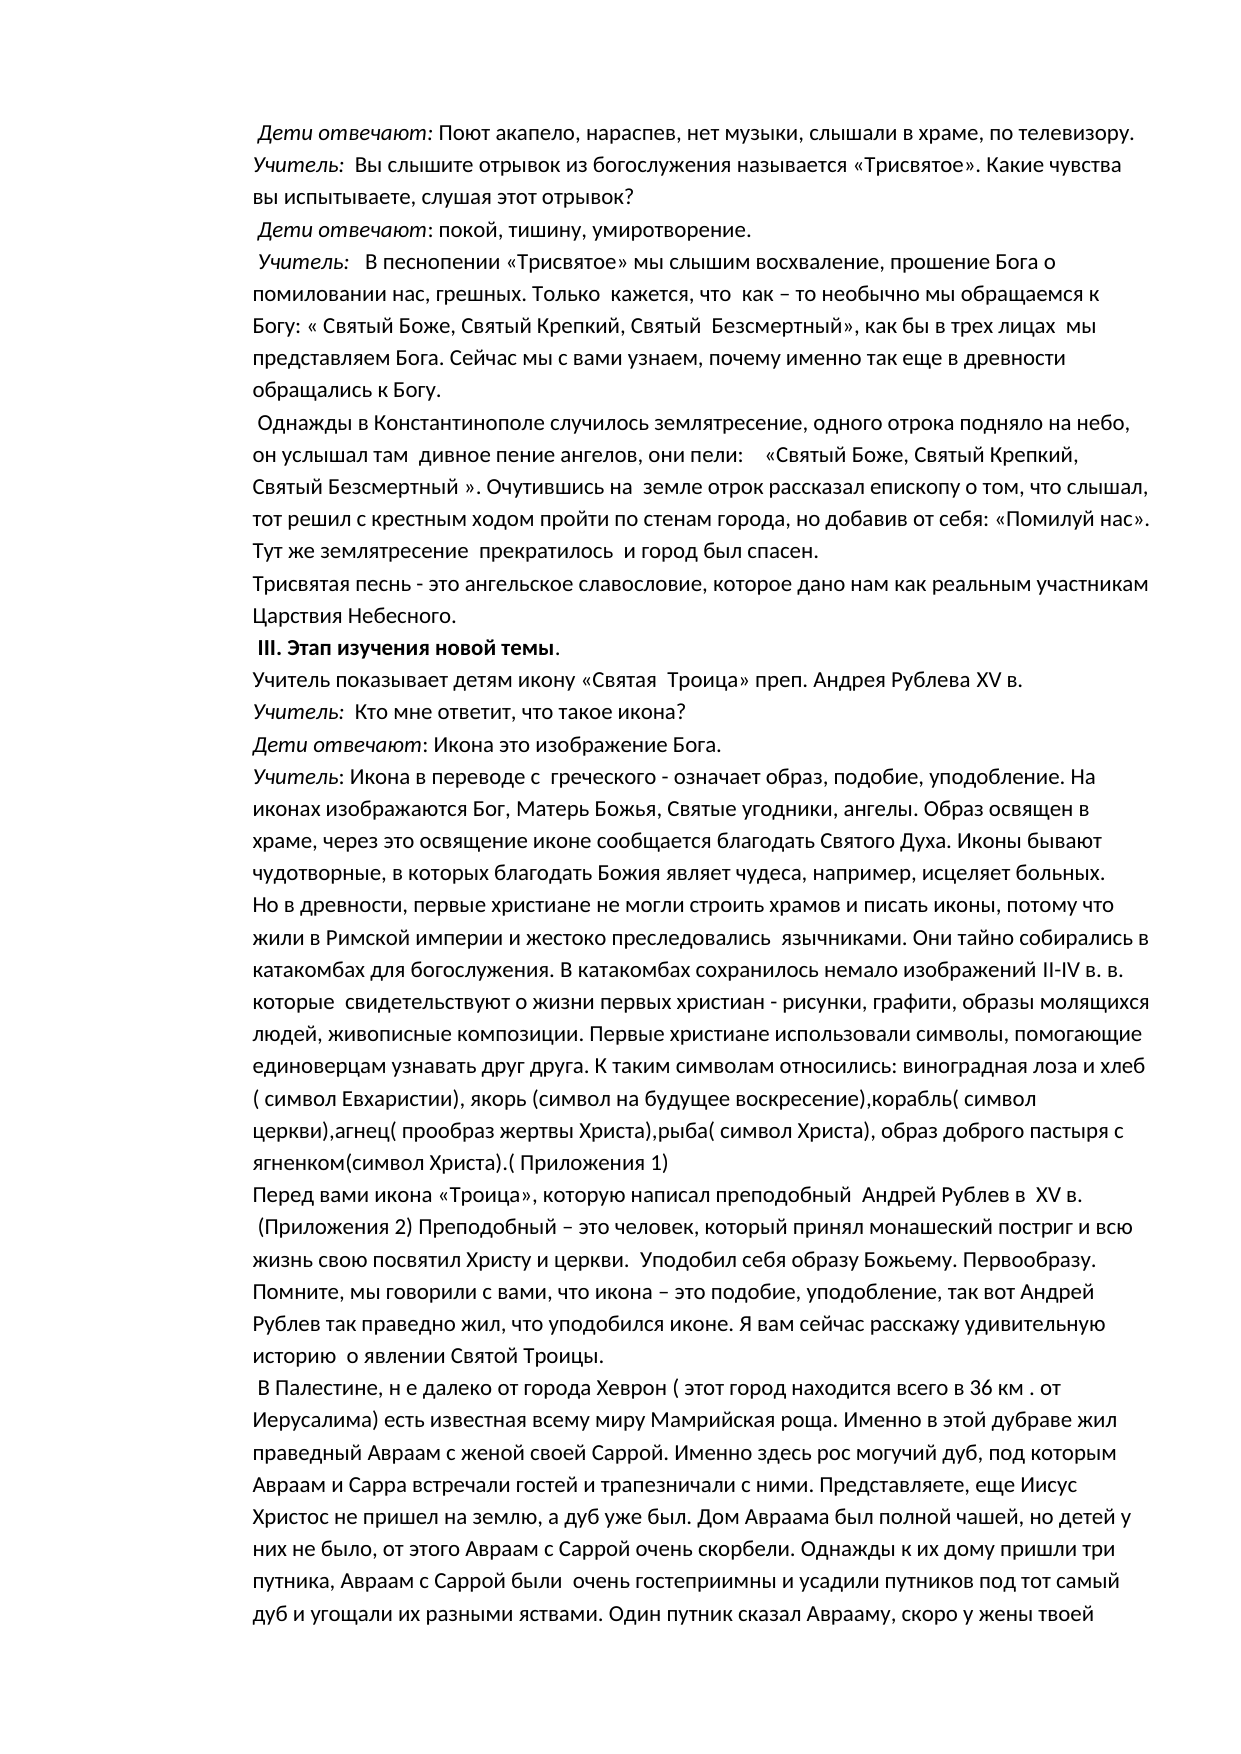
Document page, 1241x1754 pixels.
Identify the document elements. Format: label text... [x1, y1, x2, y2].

list Однажды в Константинополе случилось землятресение, одного отрока подняло на небо, он услышал там дивное пение ангелов, они пели: «Святый Боже, Святый Крепкий, Святый Безсмертный ». Очутившись на земле отрок рассказал епископу о том, что слышал, тот решил с крестным ходом пройти по стенам города, но добавив от себя: «Помилуй нас». Тут же землятресение прекратилось и город был спасен. [252, 408, 1152, 564]
list Учитель: Икона в переводе с греческого - означает образ, подобие, уподобление. На иконах изображаются Бог, Матерь Божья, Святые угодники, ангелы. Образ освящен в храме, через это освящение иконе сообщается благодать Святого Духа. Иконы бывают чудотворные, в которых благодать Божия являет чудеса, например, исцеляет больных. [252, 762, 1152, 886]
list III. Этап изучения новой темы. [252, 633, 1152, 661]
list Трисвятая песнь - это ангельское славословие, которое дано нам как реальным участникам Царствия Небесного. [252, 569, 1152, 629]
list Перед вами икона «Троица», которую написал преподобный Андрей Рублев в XV в. [252, 1180, 1152, 1208]
list (Приложения 2) Преподобный – это человек, который принял монашеский постриг и всю жизнь свою посвятил Христу и церкви. Уподобил себя образу Божьему. Первообразу. Помните, мы говорили с вами, что икона – это подобие, уподобление, так вот Андрей Рублев так праведно жил, что уподобился иконе. Я вам сейчас расскажу удивительную историю о явлении Святой Троицы. [252, 1212, 1152, 1369]
list Дети отвечают: покой, тишину, умиротворение. [252, 215, 1152, 243]
list Но в древности, первые христиане не могли строить храмов и писать иконы, потому что жили в Римской империи и жестоко преследовались язычниками. Они тайно собирались в катакомбах для богослужения. В катакомбах сохранилось немало изображений II-IV в. в. которые свидетельствуют о жизни первых христиан - рисунки, графити, образы молящихся людей, живописные композиции. Первые христиане использовали символы, помогающие единоверцам узнавать друг друга. К таким символам относились: виноградная лоза и хлеб ( символ Евхаристии), якорь (символ на будущее воскресение),корабль( символ церкви),агнец( прообраз жертвы Христа),рыба( символ Христа), образ доброго пастыря с ягненком(символ Христа).( Приложения 1) [252, 891, 1152, 1176]
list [252, 1373, 1152, 1627]
list Учитель: Кто мне ответит, что такое икона? [252, 697, 1152, 726]
list Учитель показывает детям икону «Святая Троица» преп. Андрея Рублева XV в. [252, 665, 1152, 693]
list Учитель: В песнопении «Трисвятое» мы слышим восхваление, прошение Бога о помиловании нас, грешных. Только кажется, что как – то необычно мы обращаемся к Богу: « Святый Боже, Святый Крепкий, Святый Безсмертный», как бы в трех лицах мы представляем Бога. Сейчас мы с вами узнаем, почему именно так еще в древности обращались к Богу. [252, 247, 1152, 404]
list Дети отвечают: Икона это изображение Бога. [252, 730, 1152, 758]
list Учитель: Вы слышите отрывок из богослужения называется «Трисвятое». Какие чувства вы испытываете, слушая этот отрывок? [252, 150, 1152, 211]
list Дети отвечают: Поют акапело, нараспев, нет музыки, слышали в храме, по телевизору. [252, 118, 1152, 146]
